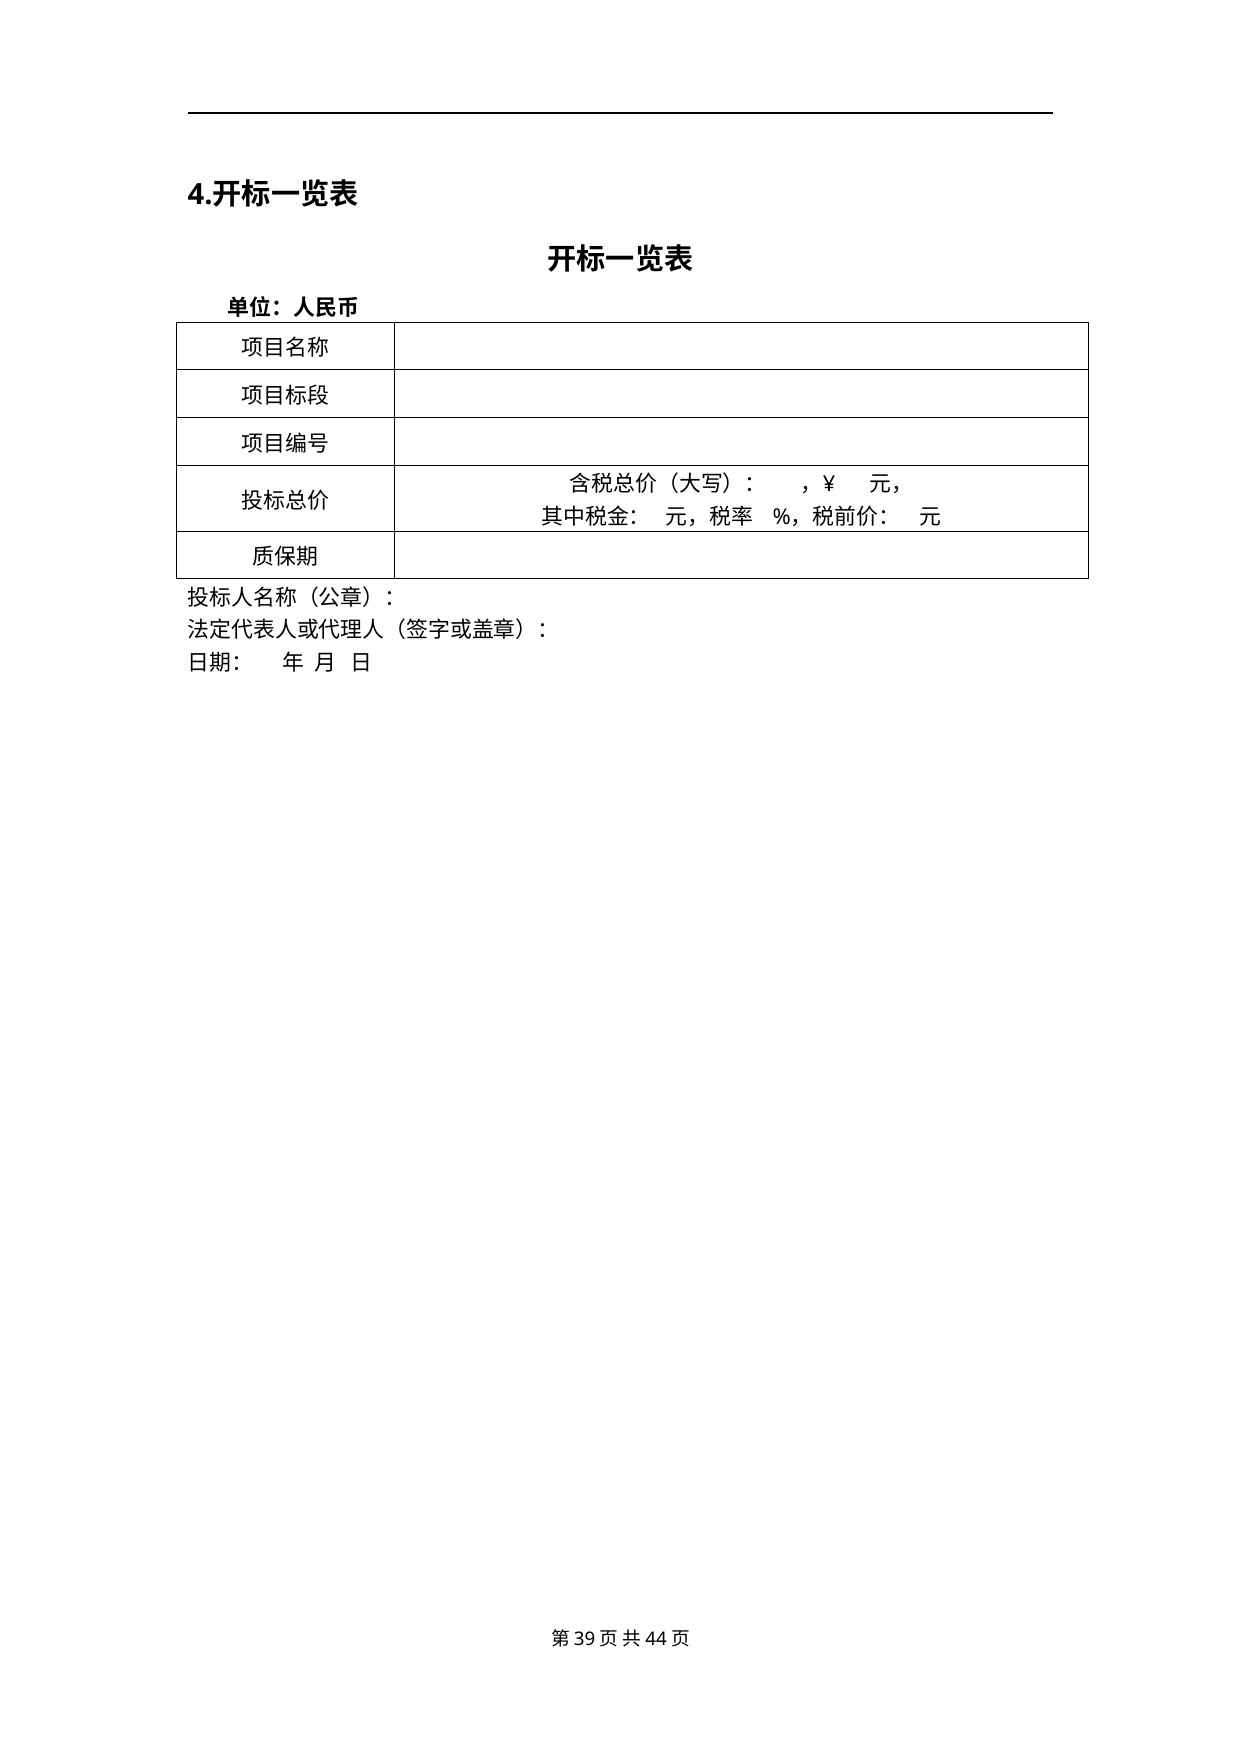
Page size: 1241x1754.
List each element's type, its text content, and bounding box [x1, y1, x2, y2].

table_cell 质保期 [177, 532, 394, 578]
text 4.开标一览表 [187, 159, 1053, 224]
text 单位：人民币 [187, 289, 1053, 322]
text 开标一览表 [187, 224, 1053, 289]
table_cell [395, 370, 1088, 417]
text 投标人名称（公章）： [187, 579, 1053, 612]
text 法定代表人或代理人（签字或盖章）： [187, 612, 1053, 644]
table_cell 项目编号 [177, 418, 394, 465]
table_header 项目名称 [177, 323, 394, 369]
table_cell [395, 418, 1088, 465]
table_cell 投标总价 [177, 466, 394, 531]
text 日期： 年 月 日 [187, 644, 1053, 677]
table_cell [395, 532, 1088, 578]
table_cell 项目标段 [177, 370, 394, 417]
table_header [395, 323, 1088, 369]
table_cell 含税总价（大写）： ，¥ 元， 其中税金： 元，税率 %，税前价： 元 [395, 466, 1088, 531]
